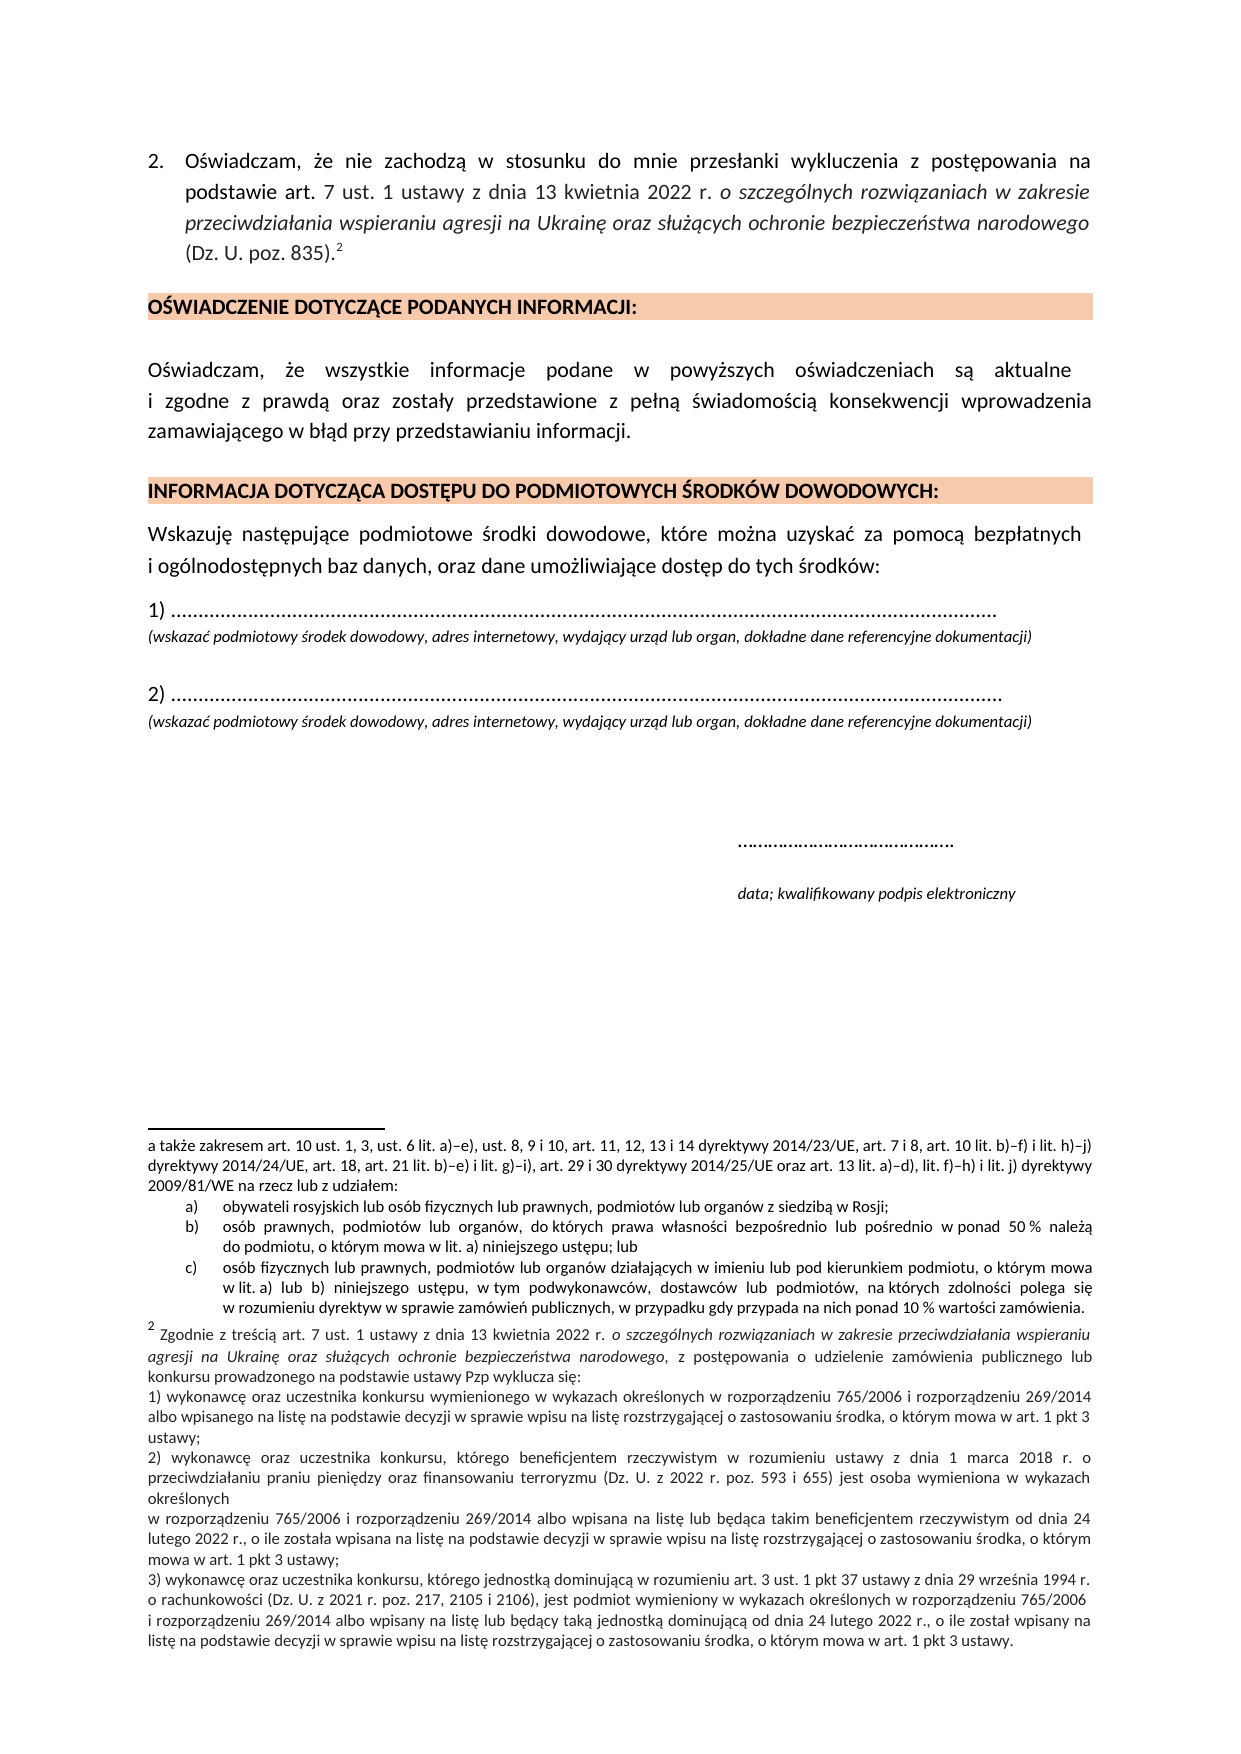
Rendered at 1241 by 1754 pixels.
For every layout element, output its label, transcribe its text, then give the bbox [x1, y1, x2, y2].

text INFORMACJA DOTYCZĄCA DOSTĘPU DO PODMIOTOWYCH ŚRODKÓW DOWODOWYCH: [148, 477, 1093, 504]
text (wskazać podmiotowy środek dowodowy, adres internetowy, wydający urząd lub organ, dokładne dane referencyjne dokumentacji) [148, 627, 1093, 647]
list Oświadczam, że nie zachodzą w stosunku do mnie przesłanki wykluczenia z postępowania na podstawie art. 7 ust. 1 ustawy z dnia 13 kwietnia 2022 r. o szczególnych rozwiązaniach w zakresie przeciwdziałania wspieraniu agresji na Ukrainę oraz służących ochronie bezpieczeństwa narodowego (Dz. U. poz. 835). [148, 148, 1093, 266]
text (wskazać podmiotowy środek dowodowy, adres internetowy, wydający urząd lub organ, dokładne dane referencyjne dokumentacji) [148, 711, 1093, 731]
text OŚWIADCZENIE DOTYCZĄCE PODANYCH INFORMACJI: [148, 293, 1093, 320]
text data; kwalifikowany podpis elektroniczny [148, 883, 1093, 903]
text Wskazuję następujące podmiotowe środki dowodowe, które można uzyskać za pomocą bezpłatnych i ogólnodostępnych baz danych, oraz dane umożliwiające dostęp do tych środków: [148, 520, 1093, 579]
text 2) ....................................................................................................................................................... [148, 681, 1093, 707]
text Oświadczam, że wszystkie informacje podane w powyższych oświadczeniach są aktualne i zgodne z prawdą oraz zostały przedstawione z pełną świadomością konsekwencji wprowadzenia zamawiającego w błąd przy przedstawianiu informacji. [148, 356, 1093, 444]
text ……………………………………. [148, 826, 1093, 853]
text 1) ...................................................................................................................................................... [148, 596, 1093, 623]
